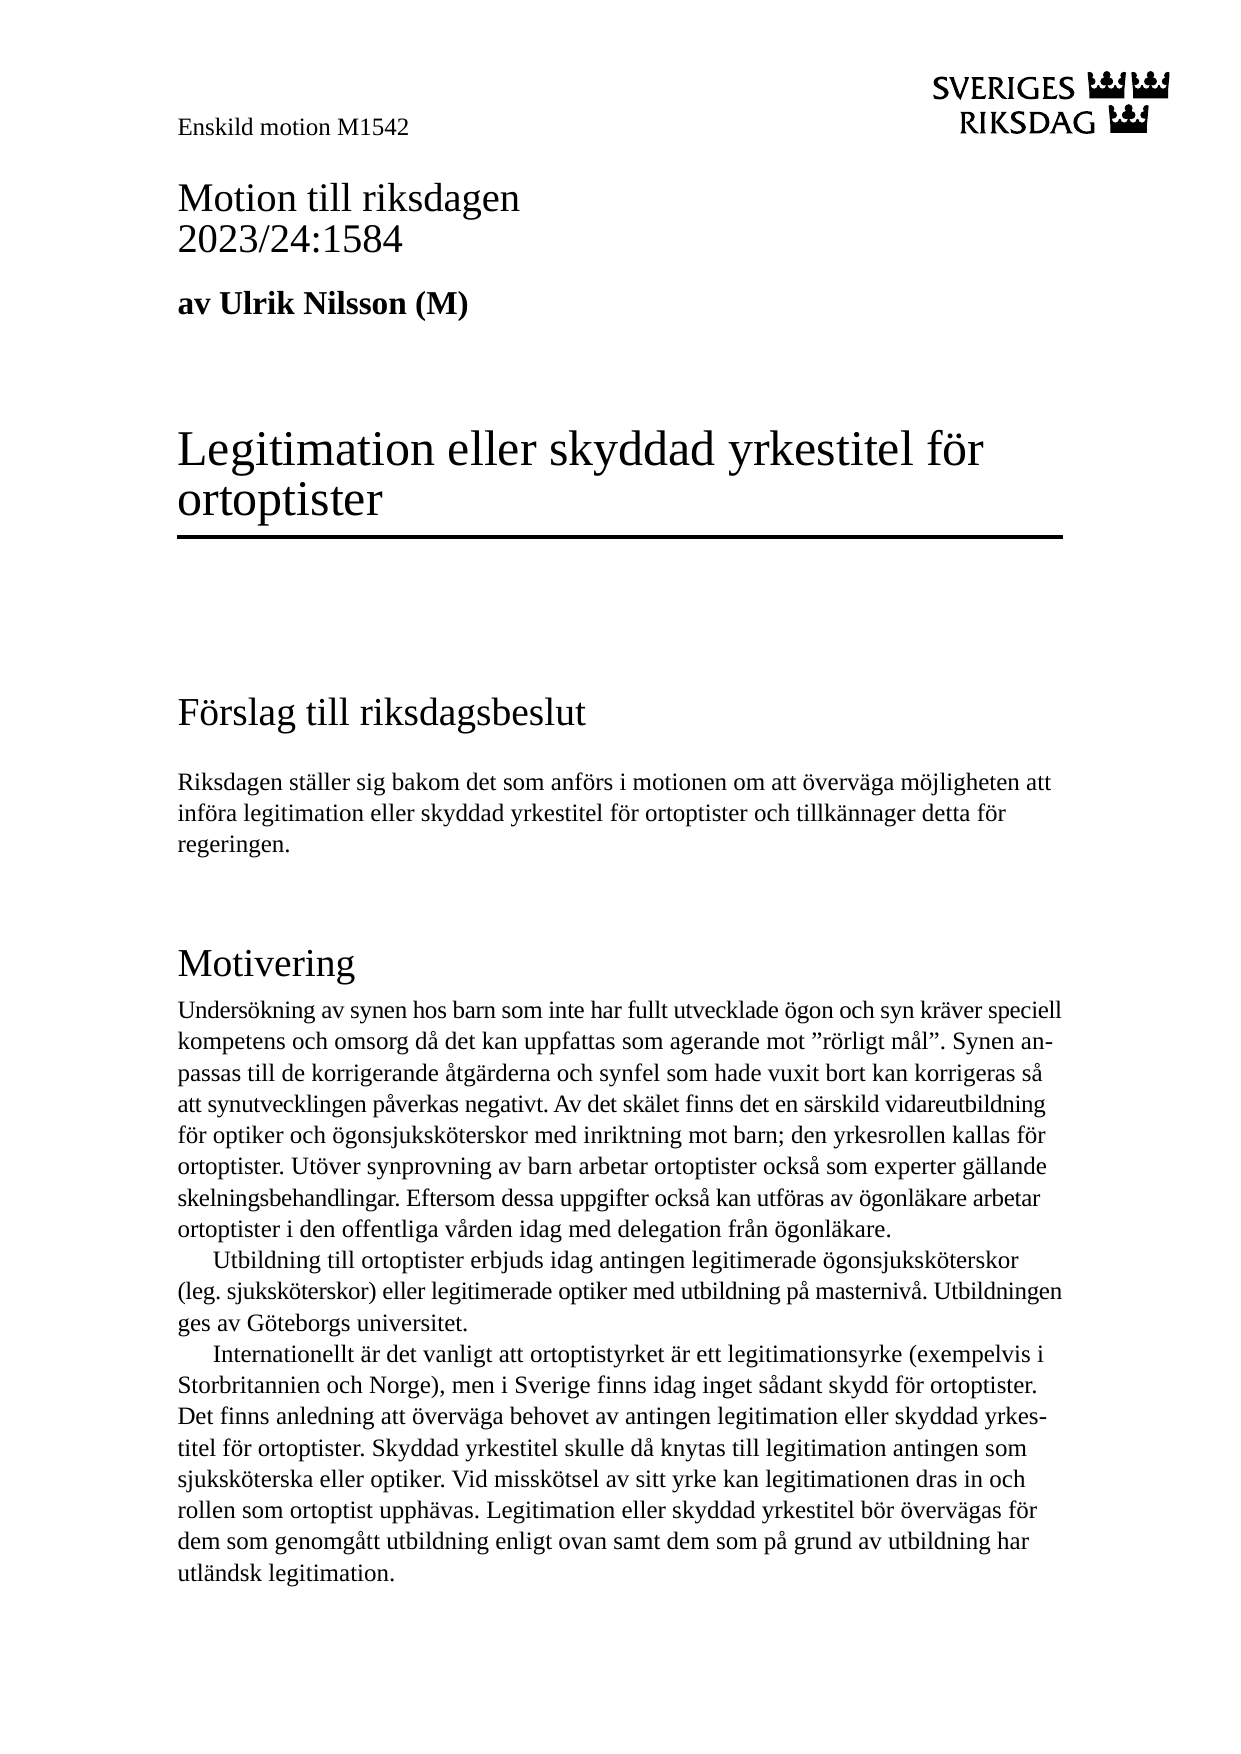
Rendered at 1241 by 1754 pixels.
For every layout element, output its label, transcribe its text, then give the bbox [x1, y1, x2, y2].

text Undersökning av synen hos barn som inte har fullt utvecklade ögon och syn kräver speciell kompetens och omsorg då det kan uppfattas som agerande mot ”rörligt mål”. Synen anpassas till de korrigerande åtgärderna och synfel som hade vuxit bort kan korrigeras så att synutvecklingen påverkas negativt. Av det skälet finns det en särskild vidareutbildning för optiker och ögonsjuksköterskor med inriktning mot barn; den yrkesrollen kallas för ortoptister. Utöver synprovning av barn arbetar ortoptister också som experter gällande skelningsbehandlingar. Eftersom dessa uppgifter också kan utföras av ögonläkare arbetar ortoptister i den offentliga vården idag med delegation från ögonläkare. [177, 993, 1063, 1243]
text Utbildning till ortoptister erbjuds idag antingen legitimerade ögonsjuksköterskor (leg. sjuksköterskor) eller legitimerade optiker med utbildning på masternivå. Utbildningen ges av Göteborgs universitet. [177, 1243, 1063, 1336]
text Internationellt är det vanligt att ortoptistyrket är ett legitimationsyrke (exempelvis i Storbritannien och Norge), men i Sverige finns idag inget sådant skydd för ortoptister. Det finns anledning att överväga behovet av antingen legitimation eller skyddad yrkestitel för ortoptister. Skyddad yrkestitel skulle då knytas till legitimation antingen som sjuksköterska eller optiker. Vid misskötsel av sitt yrke kan legitimationen dras in och rollen som ortoptist upphävas. Legitimation eller skyddad yrkestitel bör övervägas för dem som genomgått utbildning enligt ovan samt dem som på grund av utbildning har utländsk legitimation. [177, 1336, 1063, 1586]
